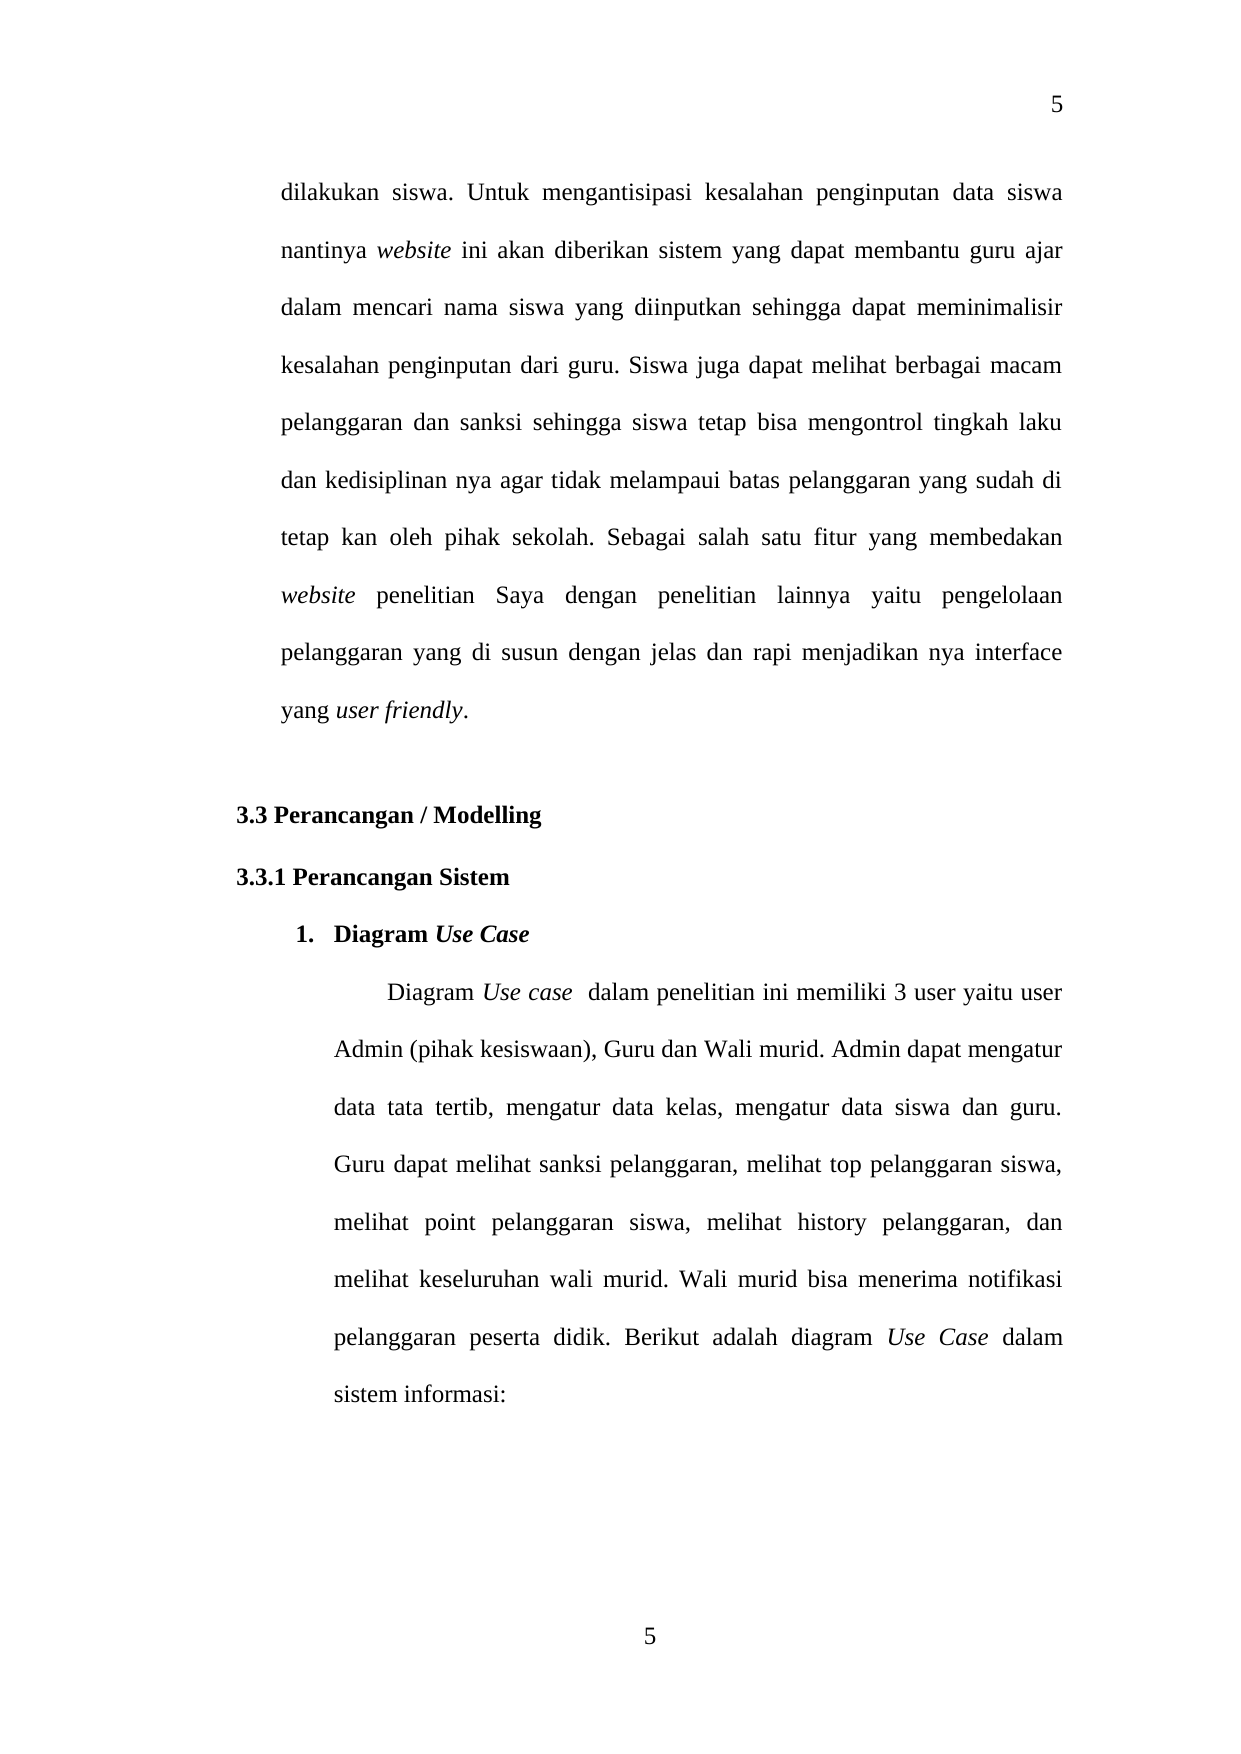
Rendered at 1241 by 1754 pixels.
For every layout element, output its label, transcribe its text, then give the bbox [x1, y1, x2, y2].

subtitle 3.3.1 Perancangan Sistem [236, 862, 1063, 890]
list Diagram Use Case [295, 919, 1063, 948]
text Diagram Use case dalam penelitian ini memiliki 3 user yaitu user Admin (pihak kesiswaan), Guru dan Wali murid. Admin dapat mengatur data tata tertib, mengatur data kelas, mengatur data siswa dan guru. Guru dapat melihat sanksi pelanggaran, melihat top pelanggaran siswa, melihat point pelanggaran siswa, melihat history pelanggaran, dan melihat keseluruhan wali murid. Wali murid bisa menerima notifikasi pelanggaran peserta didik. Berikut adalah diagram Use Case dalam sistem informasi: [334, 977, 1063, 1408]
subtitle 3.3 Perancangan / Modelling [236, 800, 1063, 829]
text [281, 177, 1063, 723]
